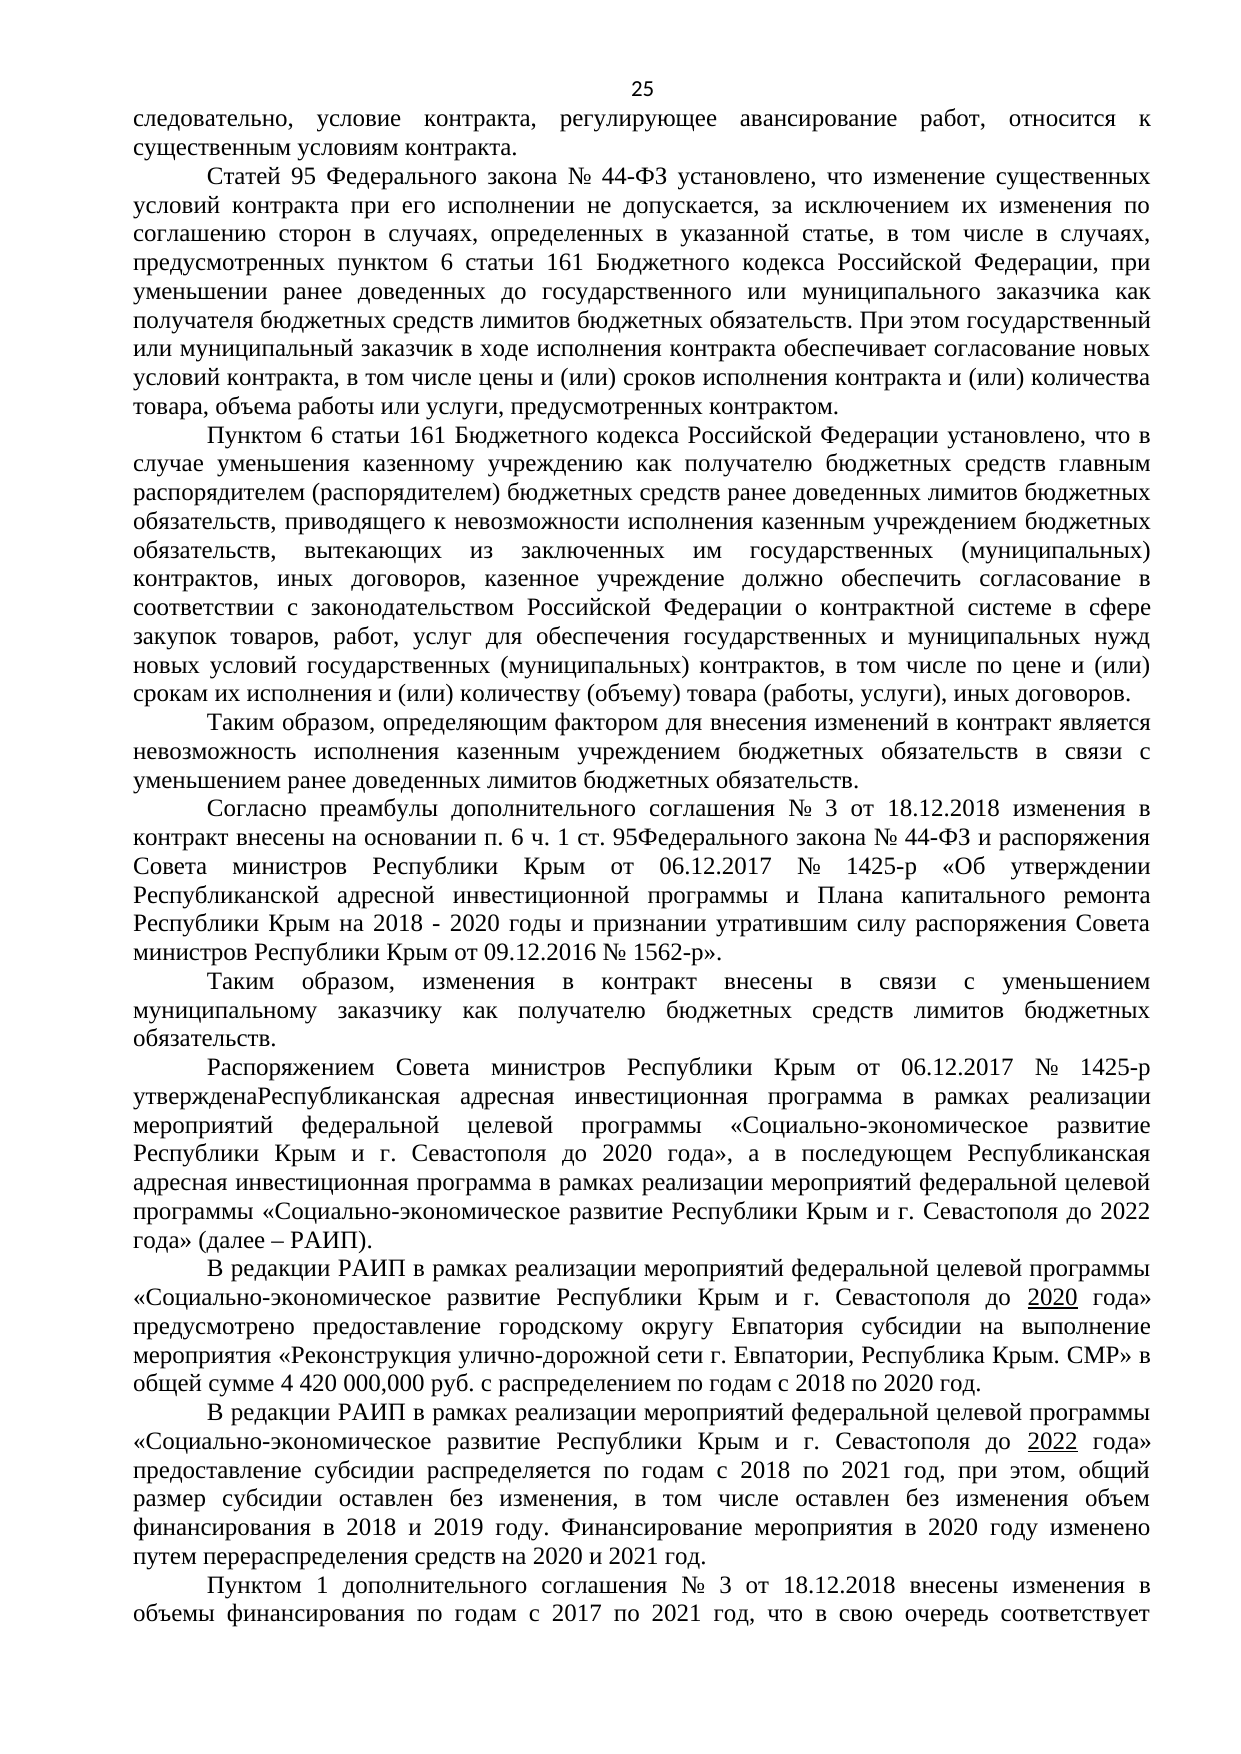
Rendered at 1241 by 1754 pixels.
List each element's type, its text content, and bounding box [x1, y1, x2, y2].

text Таким образом, изменения в контракт внесены в связи с уменьшением муниципальному заказчику как получателю бюджетных средств лимитов бюджетных обязательств. [133, 966, 1152, 1052]
text Согласно преамбулы дополнительного соглашения № 3 от 18.12.2018 изменения в контракт внесены на основании п. 6 ч. 1 ст. 95Федерального закона № 44-ФЗ и распоряжения Совета министров Республики Крым от 06.12.2017 № 1425-р «Об утверждении Республиканской адресной инвестиционной программы и Плана капитального ремонта Республики Крым на 2018 - 2020 годы и признании утратившим силу распоряжения Совета министров Республики Крым от 09.12.2016 № 1562-р». [133, 793, 1152, 966]
text Пунктом 6 статьи 161 Бюджетного кодекса Российской Федерации установлено, что в случае уменьшения казенному учреждению как получателю бюджетных средств главным распорядителем (распорядителем) бюджетных средств ранее доведенных лимитов бюджетных обязательств, приводящего к невозможности исполнения казенным учреждением бюджетных обязательств, вытекающих из заключенных им государственных (муниципальных) контрактов, иных договоров, казенное учреждение должно обеспечить согласование в соответствии с законодательством Российской Федерации о контрактной системе в сфере закупок товаров, работ, услуг для обеспечения государственных и муниципальных нужд новых условий государственных (муниципальных) контрактов, в том числе по цене и (или) срокам их исполнения и (или) количеству (объему) товара (работы, услуги), иных договоров. [133, 420, 1152, 707]
text Таким образом, определяющим фактором для внесения изменений в контракт является невозможность исполнения казенным учреждением бюджетных обязательств в связи с уменьшением ранее доведенных лимитов бюджетных обязательств. [133, 707, 1152, 793]
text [133, 1570, 1152, 1627]
text Статей 95 Федерального закона № 44-ФЗ установлено, что изменение существенных условий контракта при его исполнении не допускается, за исключением их изменения по соглашению сторон в случаях, определенных в указанной статье, в том числе в случаях, предусмотренных пунктом 6 статьи 161 Бюджетного кодекса Российской Федерации, при уменьшении ранее доведенных до государственного или муниципального заказчика как получателя бюджетных средств лимитов бюджетных обязательств. При этом государственный или муниципальный заказчик в ходе исполнения контракта обеспечивает согласование новых условий контракта, в том числе цены и (или) сроков исполнения контракта и (или) количества товара, объема работы или услуги, предусмотренных контрактом. [133, 161, 1152, 420]
text В редакции РАИП в рамках реализации мероприятий федеральной целевой программы «Социально-экономическое развитие Республики Крым и г. Севастополя до 2020 года» предусмотрено предоставление городскому округу Евпатория субсидии на выполнение мероприятия «Реконструкция улично-дорожной сети г. Евпатории, Республика Крым. СМР» в общей сумме 4 420 000,000 руб. с распределением по годам с 2018 по 2020 год. [133, 1253, 1152, 1397]
text В редакции РАИП в рамках реализации мероприятий федеральной целевой программы «Социально-экономическое развитие Республики Крым и г. Севастополя до 2022 года» предоставление субсидии распределяется по годам с 2018 по 2021 год, при этом, общий размер субсидии оставлен без изменения, в том числе оставлен без изменения объем финансирования в 2018 и 2019 году. Финансирование мероприятия в 2020 году изменено путем перераспределения средств на 2020 и 2021 год. [133, 1397, 1152, 1570]
text Распоряжением Совета министров Республики Крым от 06.12.2017 № 1425-р утвержденаРеспубликанская адресная инвестиционная программа в рамках реализации мероприятий федеральной целевой программы «Социально-экономическое развитие Республики Крым и г. Севастополя до 2020 года», а в последующем Республиканская адресная инвестиционная программа в рамках реализации мероприятий федеральной целевой программы «Социально-экономическое развитие Республики Крым и г. Севастополя до 2022 года» (далее – РАИП). [133, 1052, 1152, 1253]
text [133, 103, 1152, 161]
